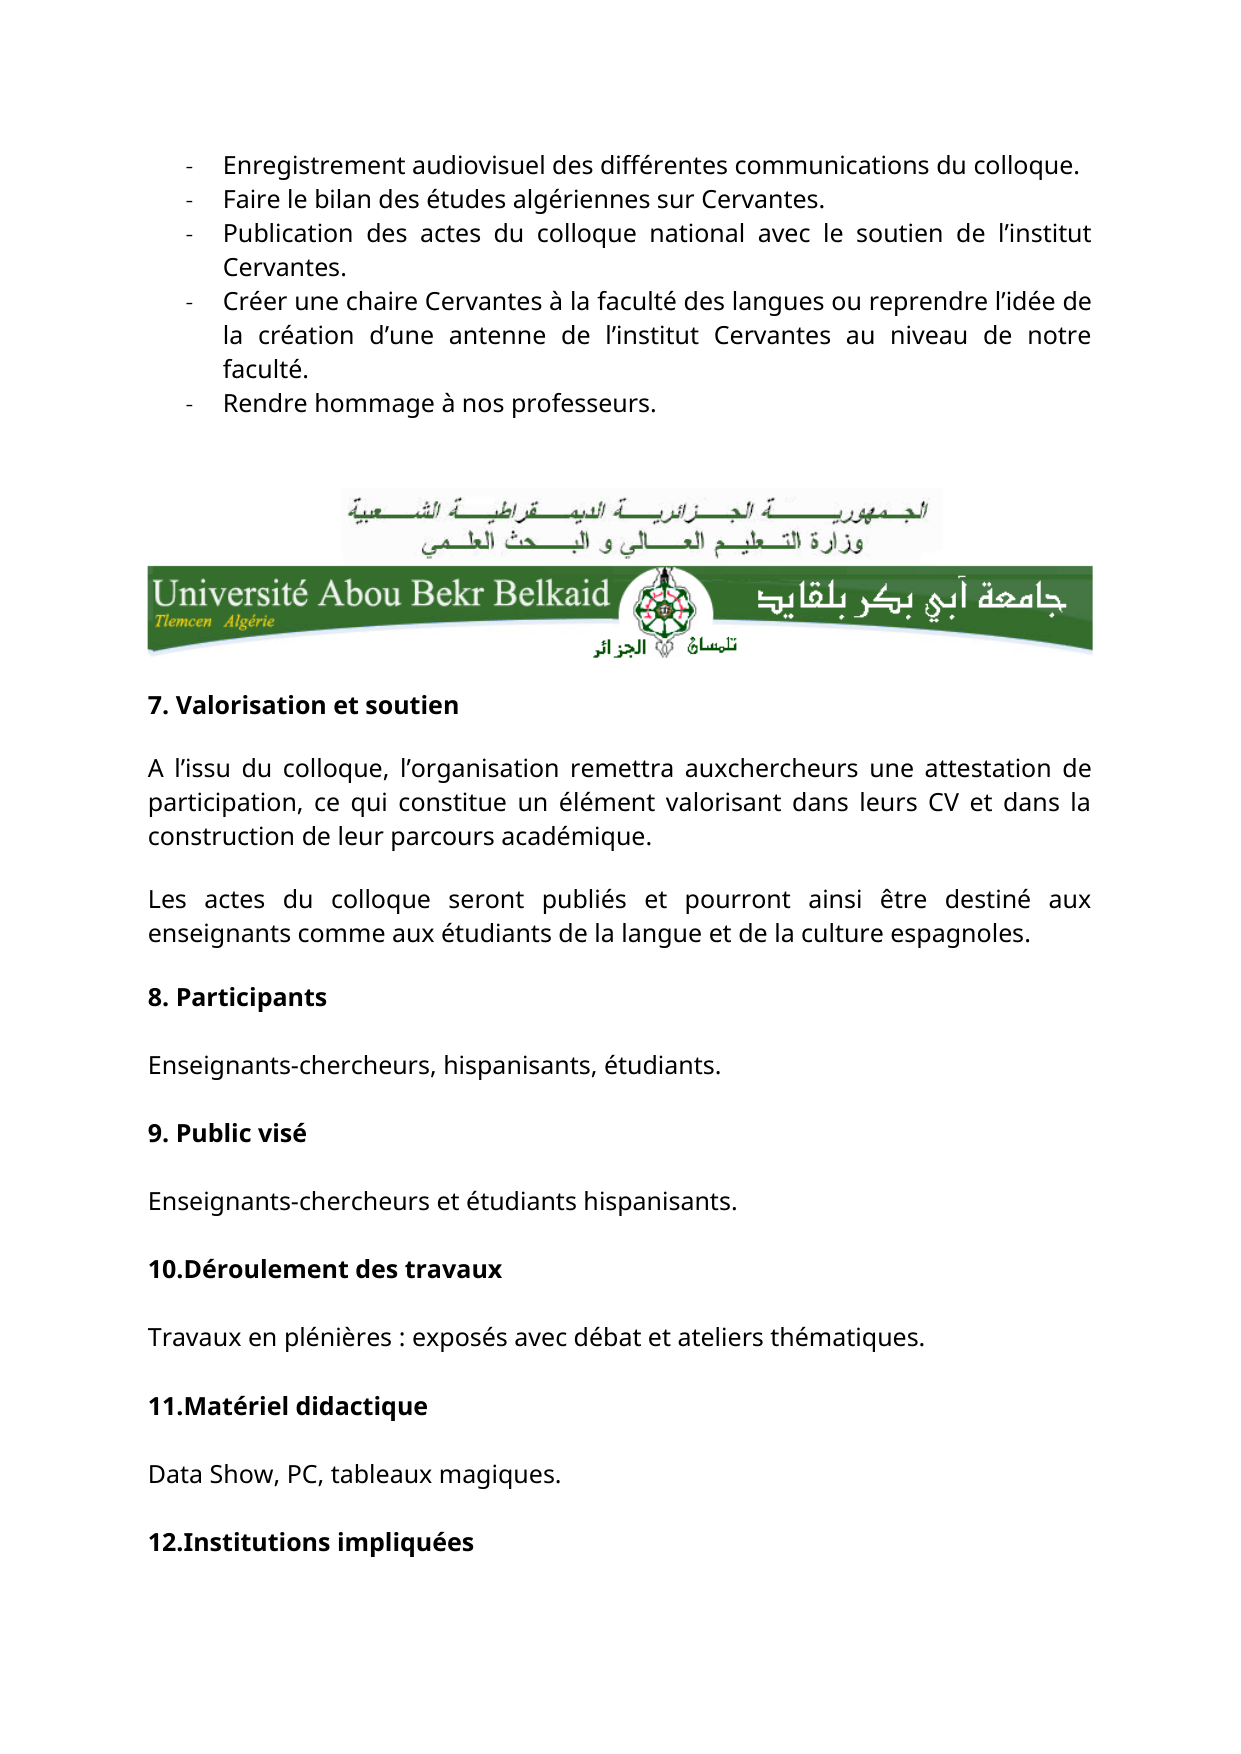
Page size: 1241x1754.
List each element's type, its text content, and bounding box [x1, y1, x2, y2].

list Rendre hommage à nos professeurs. [185, 386, 1093, 420]
text 11.Matériel didactique [148, 1388, 1093, 1422]
list Créer une chaire Cervantes à la faculté des langues ou reprendre l’idée de la création d’une antenne de l’institut Cervantes au niveau de notre faculté. [185, 284, 1093, 386]
text Data Show, PC, tableaux magiques. [148, 1456, 1093, 1490]
list Enregistrement audiovisuel des différentes communications du colloque. [185, 148, 1093, 182]
text 10.Déroulement des travaux [148, 1252, 1093, 1286]
text 12.Institutions impliquées [148, 1524, 1093, 1558]
text 7. Valorisation et soutien [148, 687, 1093, 722]
text 8. Participants [148, 979, 1093, 1013]
list Publication des actes du colloque national avec le soutien de l’institut Cervantes. [185, 216, 1093, 284]
text Travaux en plénières : exposés avec débat et ateliers thématiques. [148, 1320, 1093, 1354]
text A l’issu du colloque, l’organisation remettra auxchercheurs une attestation de participation, ce qui constitue un élément valorisant dans leurs CV et dans la construction de leur parcours académique. [148, 751, 1093, 853]
list Faire le bilan des études algériennes sur Cervantes. [185, 182, 1093, 216]
picture [147, 483, 1093, 659]
text Les actes du colloque seront publiés et pourront ainsi être destiné aux enseignants comme aux étudiants de la langue et de la culture espagnoles. [148, 882, 1093, 950]
text Enseignants-chercheurs et étudiants hispanisants. [148, 1184, 1093, 1218]
text 9. Public visé [148, 1116, 1093, 1150]
text Enseignants-chercheurs, hispanisants, étudiants. [148, 1047, 1093, 1082]
